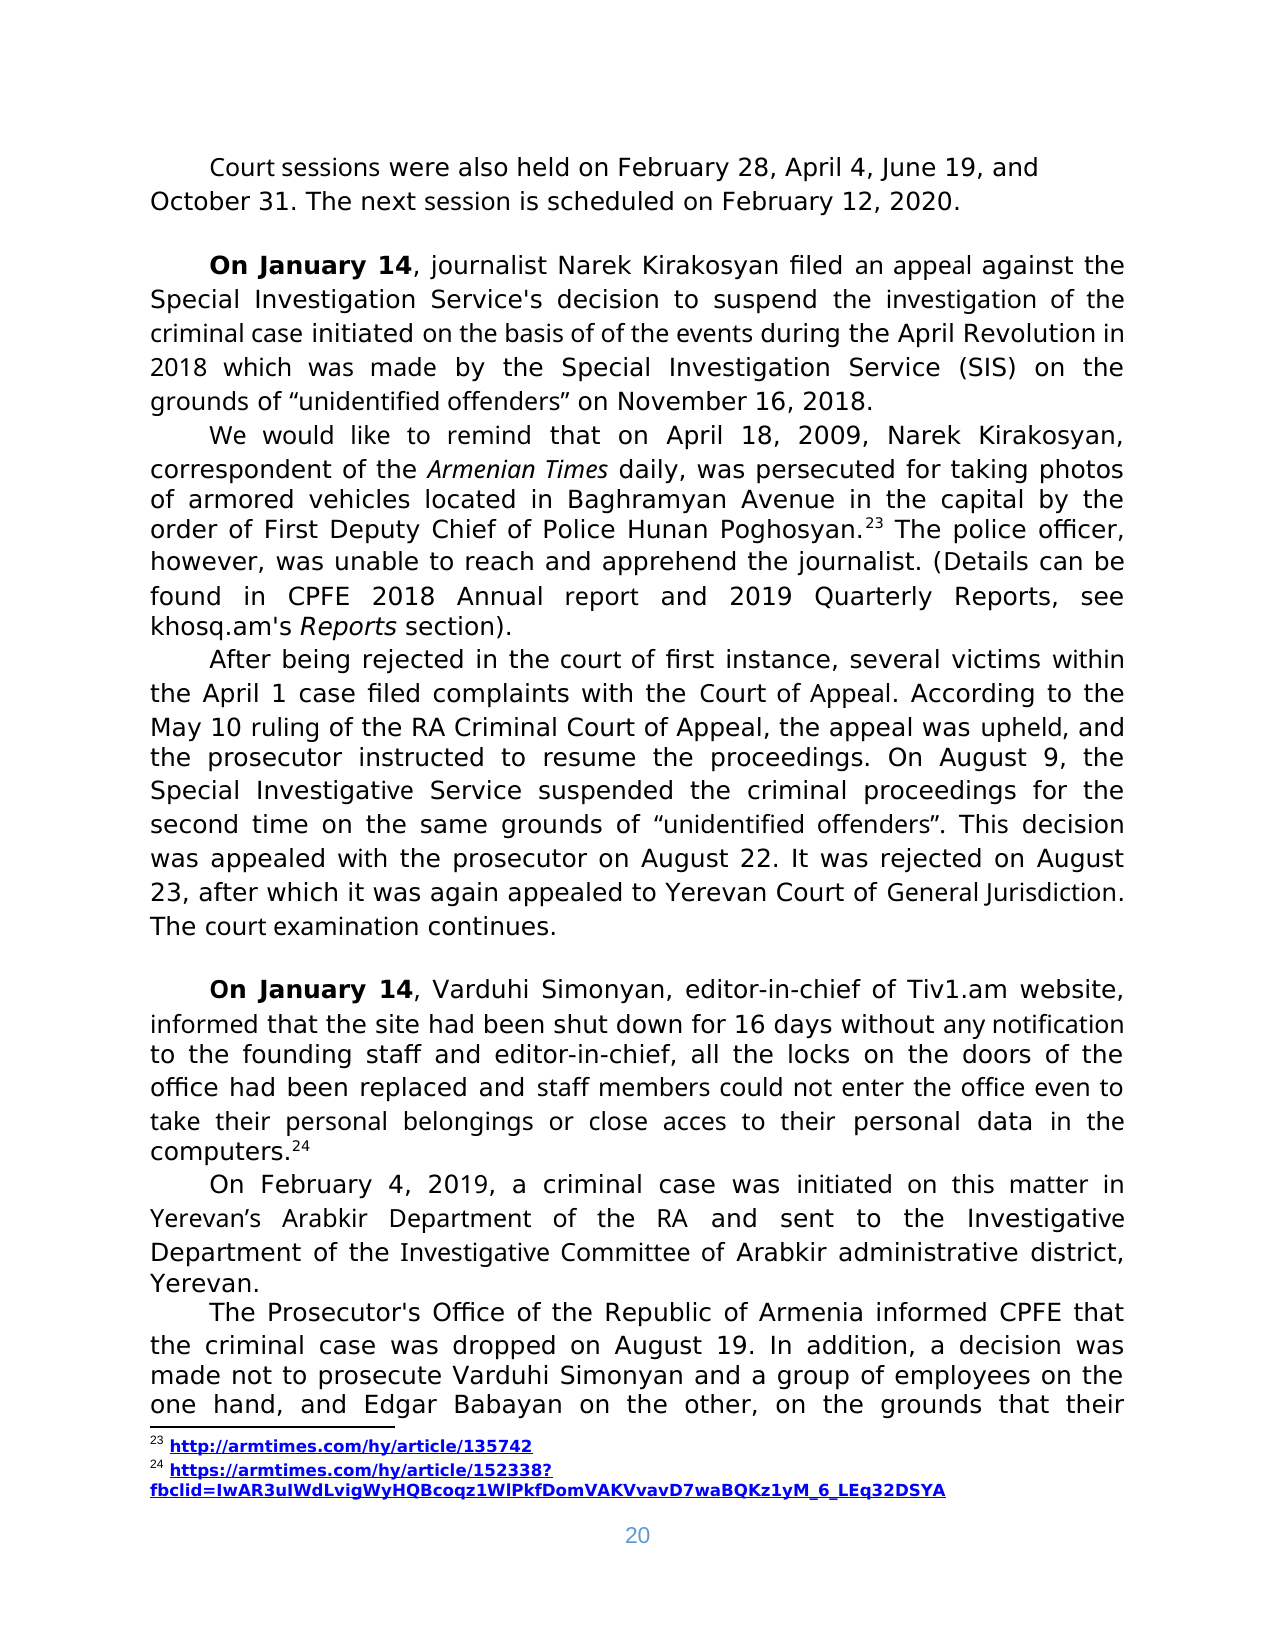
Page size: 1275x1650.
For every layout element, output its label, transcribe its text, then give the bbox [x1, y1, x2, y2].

text We would like to remind that on April 18, 2009, Narek Kirakosyan, correspondent of the Armenian Times daily, was persecuted for taking photos of armored vehicles located in Baghramyan Avenue in the capital by the order of First Deputy Chief of Police Hunan Poghosyan. The police officer, however, was unable to reach and apprehend the journalist. (Details can be found in CPFE 2018 Annual report and 2019 Quarterly Reports, see khosq.am's Reports section). [150, 418, 1125, 641]
text On February 4, 2019, a criminal case was initiated on this matter in Yerevan’s Arabkir Department of the RA and sent to the Investigative Department of the Investigative Committee of Arabkir administrative district, Yerevan. [150, 1167, 1125, 1298]
text On January 14, Varduhi Simonyan, editor-in-chief of Tiv1.am website, informed that the site had been shut down for 16 days without any notification to the founding staff and editor-in-chief, all the locks on the doors of the office had been replaced and staff members could not enter the office even to take their personal belongings or close acces to their personal data in the computers. [150, 972, 1125, 1167]
list On January 14, journalist Narek Kirakosyan filed an appeal against the Special Investigation Service's decision to suspend the investigation of the criminal case initiated on the basis of of the events during the April Revolution in 2018 which was made by the Special Investigation Service (SIS) on the grounds of “unidentified offenders” on November 16, 2018. [150, 247, 1125, 418]
text After being rejected in the court of first instance, several victims within the April 1 case filed complaints with the Court of Appeal. According to the May 10 ruling of the RA Criminal Court of Appeal, the appeal was upheld, and the prosecutor instructed to resume the proceedings. On August 9, the Special Investigative Service suspended the criminal proceedings for the second time on the same grounds of “unidentified offenders”. This decision was appealed with the prosecutor on August 22. It was rejected on August 23, after which it was again appealed to Yerevan Court of General Jurisdiction. The court examination continues. [150, 641, 1125, 943]
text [150, 1298, 1125, 1420]
text Court sessions were also held on February 28, April 4, June 19, and October 31. The next session is scheduled on February 12, 2020. [150, 150, 1125, 218]
